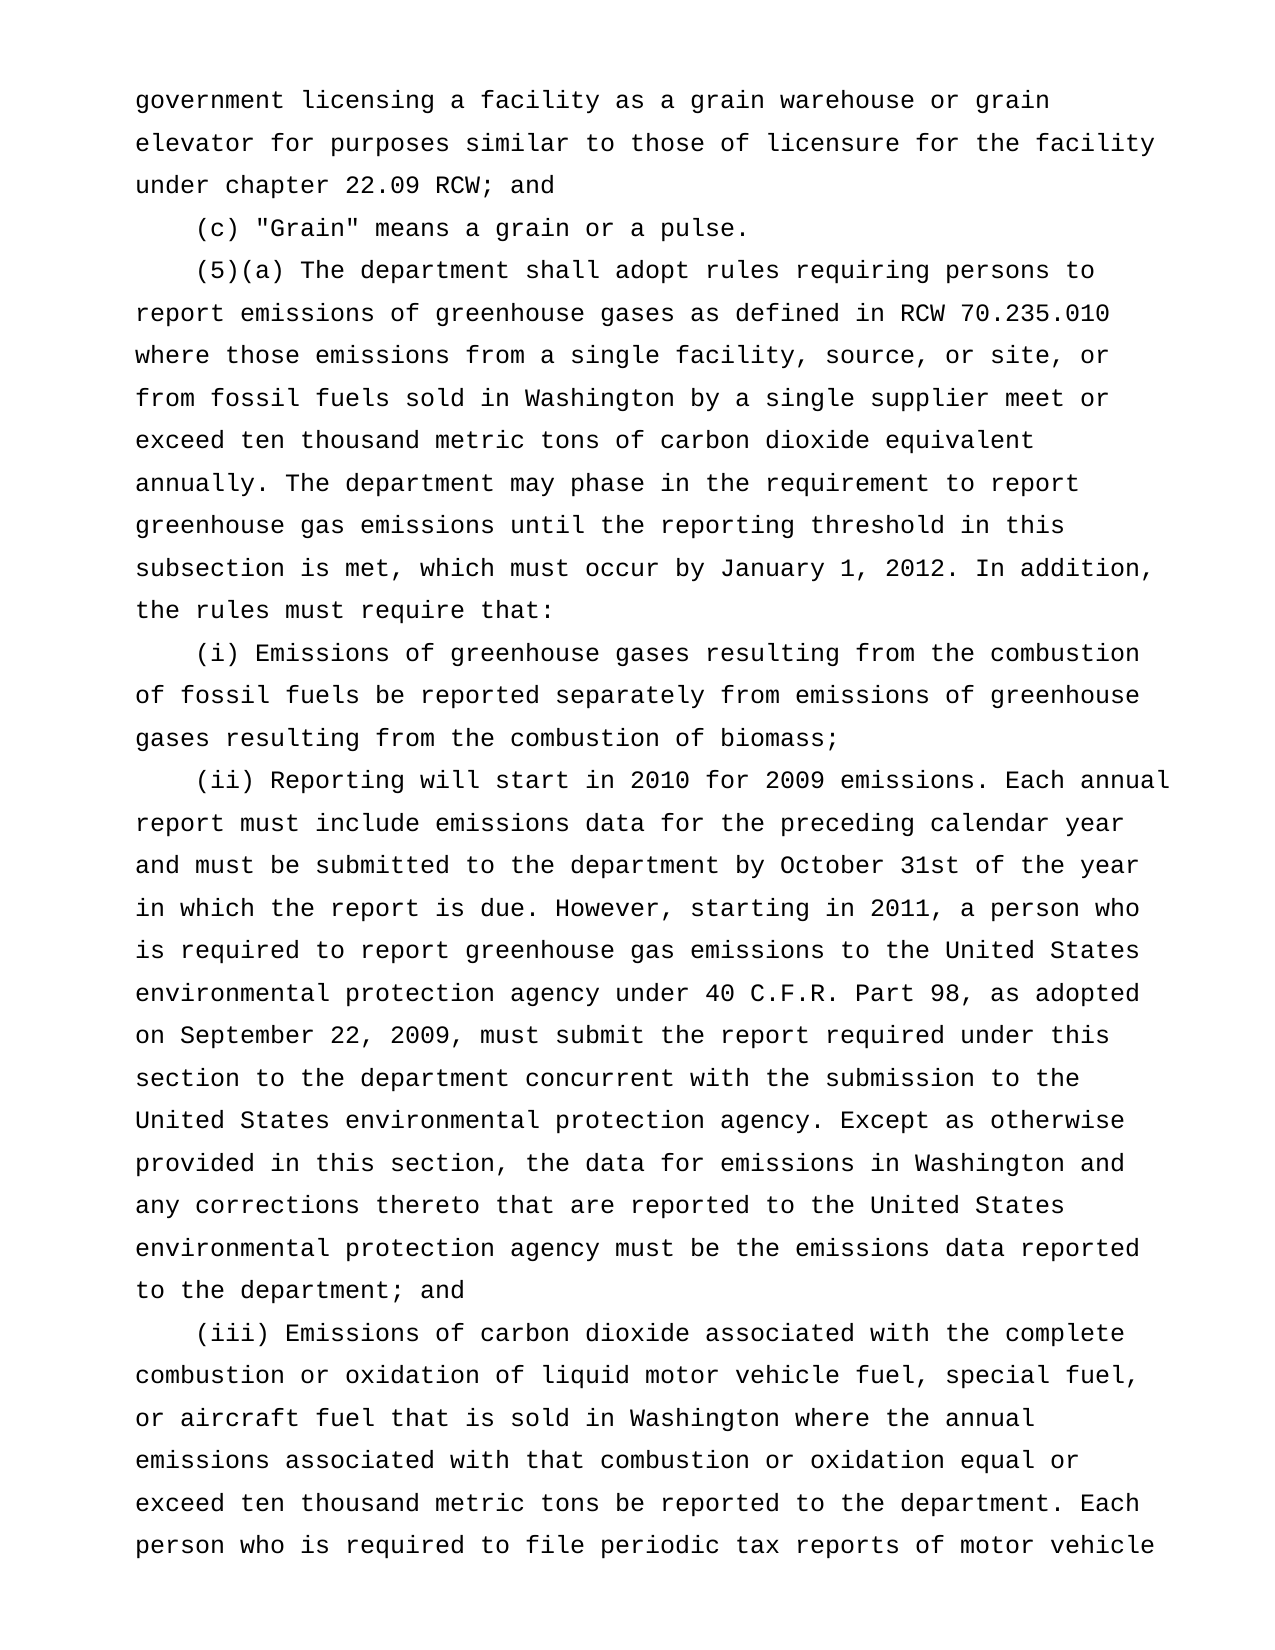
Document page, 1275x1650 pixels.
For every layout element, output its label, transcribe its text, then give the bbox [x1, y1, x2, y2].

text (i) Emissions of greenhouse gases resulting from the combustion of fossil fuels be reported separately from emissions of greenhouse gases resulting from the combustion of biomass; [135, 627, 1170, 755]
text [135, 75, 1170, 202]
text (c) "Grain" means a grain or a pulse. [135, 202, 1170, 245]
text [135, 1307, 1170, 1562]
text (5)(a) The department shall adopt rules requiring persons to report emissions of greenhouse gases as defined in RCW 70.235.010 where those emissions from a single facility, source, or site, or from fossil fuels sold in Washington by a single supplier meet or exceed ten thousand metric tons of carbon dioxide equivalent annually. The department may phase in the requirement to report greenhouse gas emissions until the reporting threshold in this subsection is met, which must occur by January 1, 2012. In addition, the rules must require that: [135, 245, 1170, 627]
text (ii) Reporting will start in 2010 for 2009 emissions. Each annual report must include emissions data for the preceding calendar year and must be submitted to the department by October 31st of the year in which the report is due. However, starting in 2011, a person who is required to report greenhouse gas emissions to the United States environmental protection agency under 40 C.F.R. Part 98, as adopted on September 22, 2009, must submit the report required under this section to the department concurrent with the submission to the United States environmental protection agency. Except as otherwise provided in this section, the data for emissions in Washington and any corrections thereto that are reported to the United States environmental protection agency must be the emissions data reported to the department; and [135, 755, 1170, 1307]
